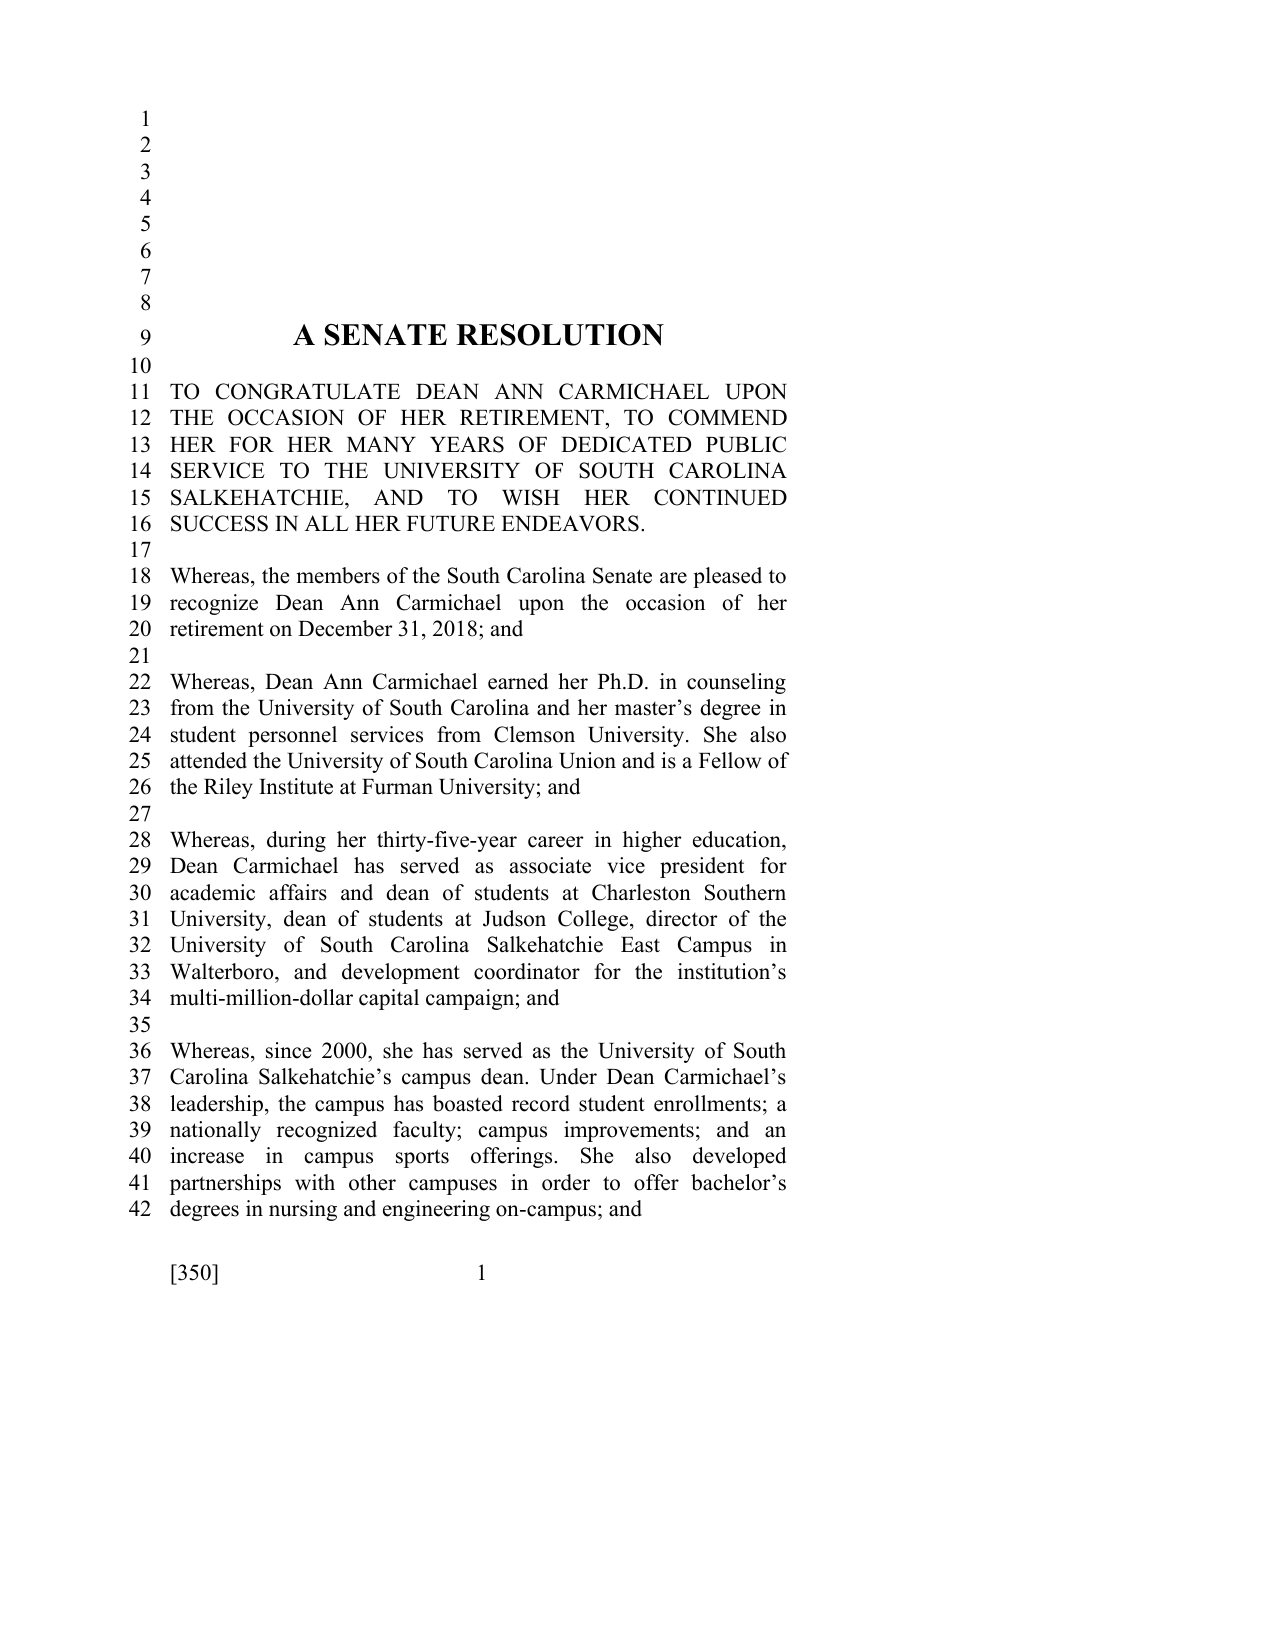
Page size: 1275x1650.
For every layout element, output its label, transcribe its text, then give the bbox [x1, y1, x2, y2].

text TO CONGRATULATE DEAN ANN CARMICHAEL UPON THE OCCASION OF HER RETIREMENT, TO COMMEND HER FOR HER MANY YEARS OF DEDICATED PUBLIC SERVICE TO THE UNIVERSITY OF SOUTH CAROLINA SALKEHATCHIE, AND TO WISH HER CONTINUED SUCCESS IN ALL HER FUTURE ENDEAVORS. [169, 378, 787, 536]
text Whereas, since 2000, she has served as the University of South Carolina Salkehatchie’s campus dean. Under Dean Carmichael’s leadership, the campus has boasted record student enrollments; a nationally recognized faculty; campus improvements; and an increase in campus sports offerings. She also developed partnerships with other campuses in order to offer bachelor’s degrees in nursing and engineering on-campus; and [169, 1037, 787, 1221]
text Whereas, the members of the South Carolina Senate are pleased to recognize Dean Ann Carmichael upon the occasion of her retirement on December 31, 2018; and [169, 563, 787, 642]
text Whereas, during her thirty-five-year career in higher education, Dean Carmichael has served as associate vice president for academic affairs and dean of students at Charleston Southern University, dean of students at Judson College, director of the University of South Carolina Salkehatchie East Campus in Walterboro, and development coordinator for the institution’s multi-million-dollar capital campaign; and [169, 826, 787, 1011]
text Whereas, Dean Ann Carmichael earned her Ph.D. in counseling from the University of South Carolina and her master’s degree in student personnel services from Clemson University. She also attended the University of South Carolina Union and is a Fellow of the Riley Institute at Furman University; and [169, 668, 787, 800]
text A SENATE RESOLUTION [169, 316, 787, 352]
